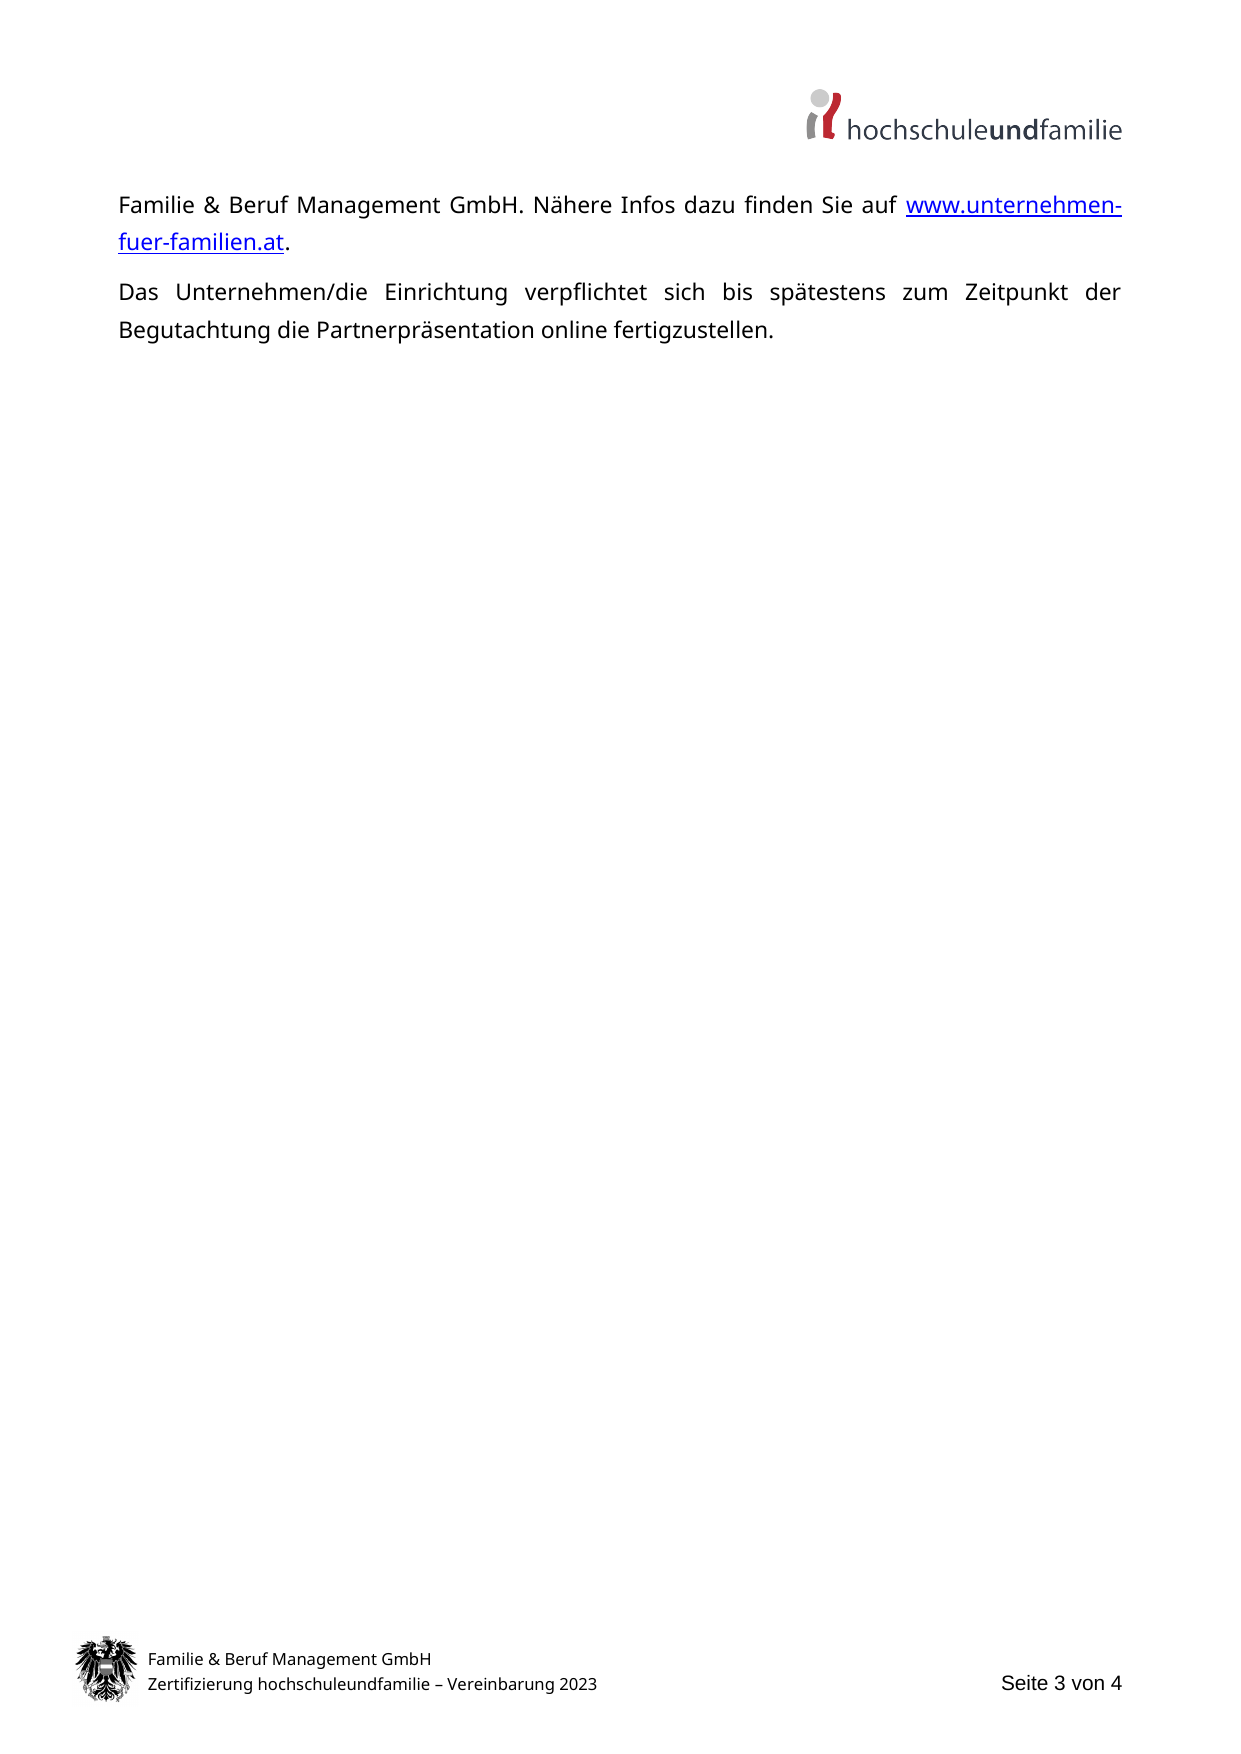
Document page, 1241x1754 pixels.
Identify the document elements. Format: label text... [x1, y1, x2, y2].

text Das Unternehmen/die Einrichtung verpflichtet sich bis spätestens zum Zeitpunkt der Begutachtung die Partnerpräsentation online fertigzustellen. [118, 276, 1122, 345]
picture [72, 1631, 140, 1707]
picture [806, 89, 1123, 147]
